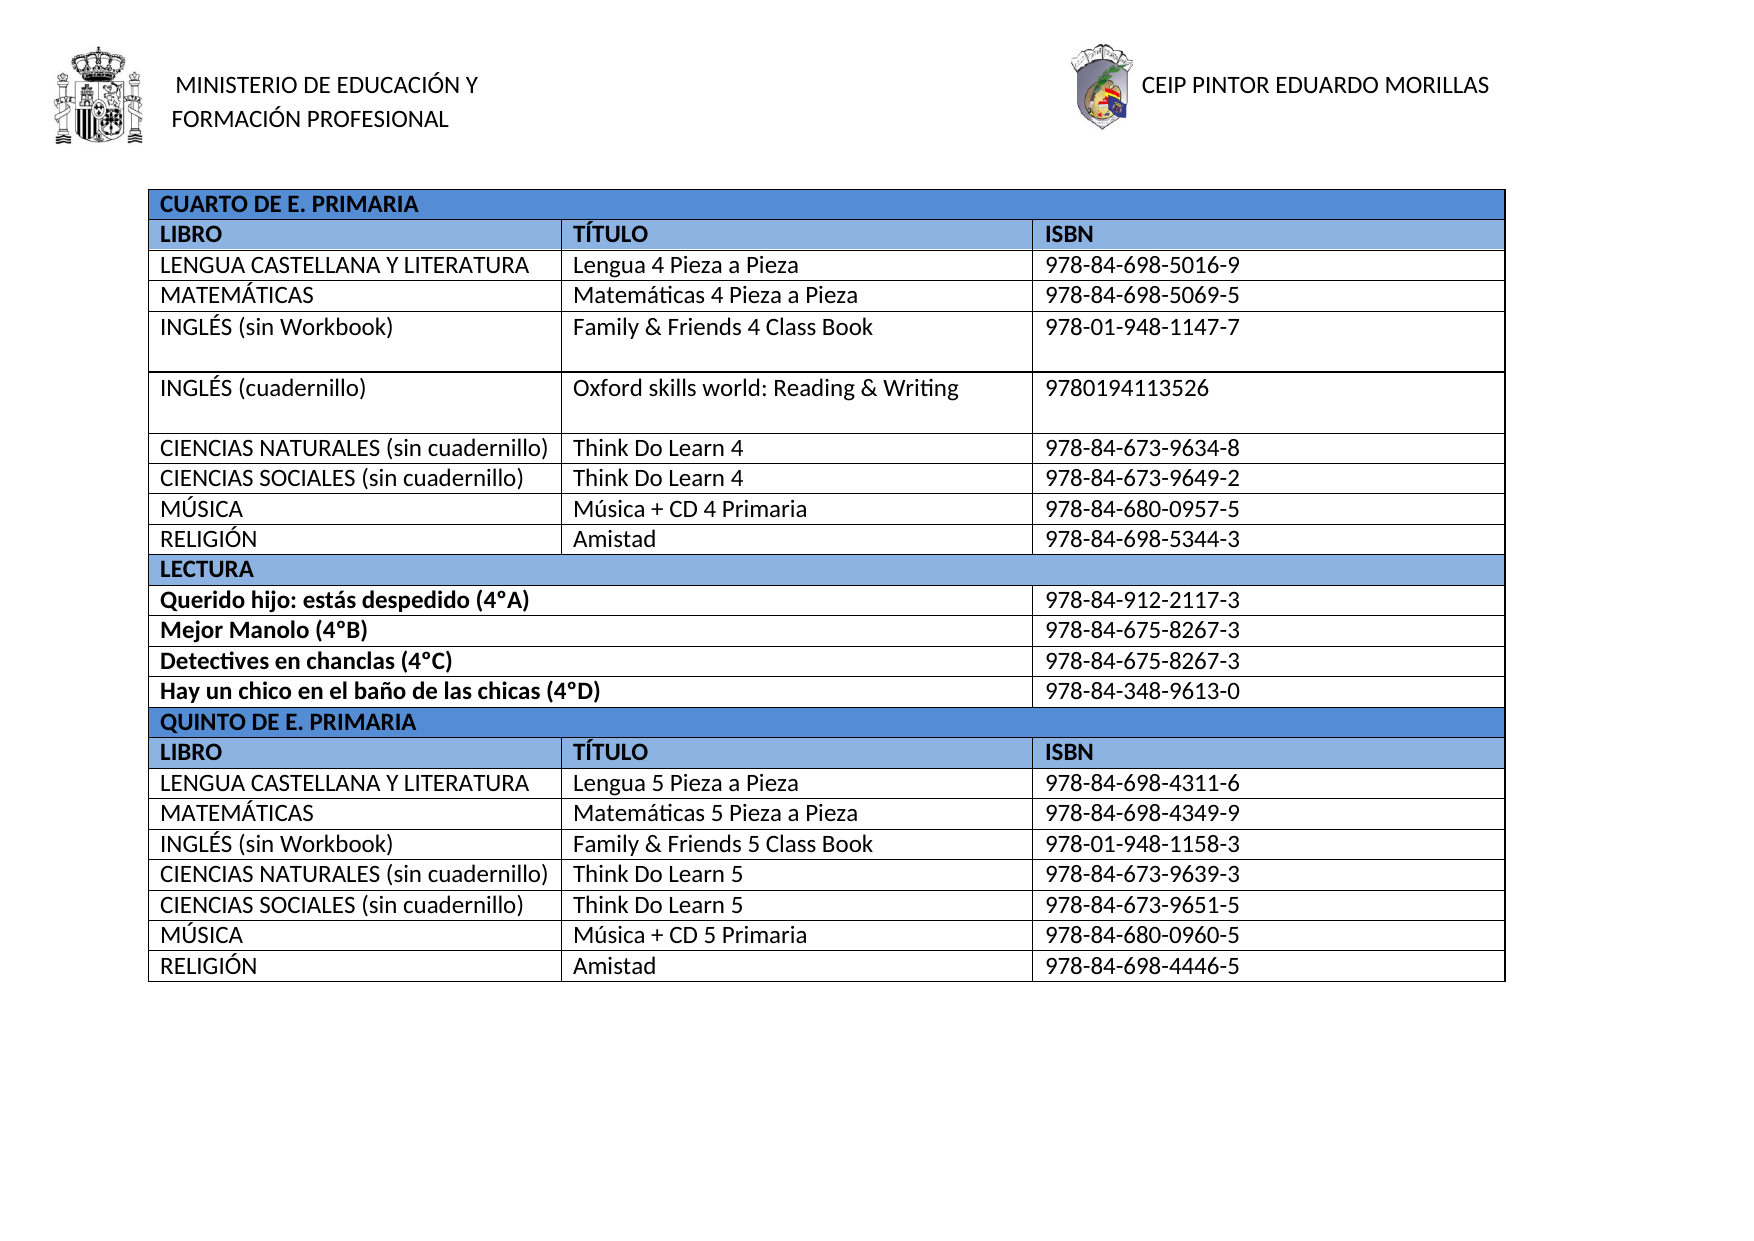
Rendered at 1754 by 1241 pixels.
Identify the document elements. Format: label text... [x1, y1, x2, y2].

table_cell Think Do Learn 5 [562, 860, 1032, 889]
table_cell 978-01-948-1158-3 [1033, 830, 1504, 859]
table_cell Detectives en chanclas (4ºC) [149, 647, 1032, 676]
table_cell 978-84-698-4446-5 [1033, 951, 1504, 981]
table_cell Think Do Learn 5 [562, 891, 1032, 920]
table_cell 978-84-673-9639-3 [1033, 860, 1504, 889]
table_cell MÚSICA [149, 494, 561, 524]
table_cell Amistad [562, 525, 1032, 554]
table_cell TÍTULO [562, 738, 1032, 768]
table_cell 978-84-673-9649-2 [1033, 464, 1504, 493]
table_cell Mejor Manolo (4ºB) [149, 616, 1032, 646]
table_cell TÍTULO [562, 220, 1032, 249]
table_cell INGLÉS (sin Workbook) [149, 830, 561, 859]
table_cell RELIGIÓN [149, 951, 561, 981]
table_cell 978-84-675-8267-3 [1033, 616, 1504, 646]
table_cell 978-84-698-5069-5 [1033, 281, 1504, 311]
table_cell Think Do Learn 4 [562, 434, 1032, 463]
table_cell LECTURA [149, 555, 1504, 585]
table_cell Lengua 4 Pieza a Pieza [562, 251, 1032, 280]
table_cell Música + CD 4 Primaria [562, 494, 1032, 524]
table_cell 978-84-675-8267-3 [1033, 647, 1504, 676]
table_cell ISBN [1033, 220, 1504, 249]
table_cell MÚSICA [149, 921, 561, 950]
table_cell LENGUA CASTELLANA Y LITERATURA [149, 251, 561, 280]
table_cell 978-01-948-1147-7 [1033, 312, 1504, 371]
table_cell 978-84-673-9634-8 [1033, 434, 1504, 463]
table_cell MATEMÁTICAS [149, 281, 561, 311]
table_cell LIBRO [149, 738, 561, 768]
table_cell CIENCIAS SOCIALES (sin cuadernillo) [149, 891, 561, 920]
table_cell 978-84-698-4311-6 [1033, 769, 1504, 798]
table_cell Matemáticas 5 Pieza a Pieza [562, 799, 1032, 828]
table_cell CIENCIAS NATURALES (sin cuadernillo) [149, 434, 561, 463]
table_cell Querido hijo: estás despedido (4ºA) [149, 586, 1032, 615]
table_cell Música + CD 5 Primaria [562, 921, 1032, 950]
picture [1070, 44, 1133, 130]
table_cell ISBN [1033, 738, 1504, 768]
table_cell 978-84-680-0957-5 [1033, 494, 1504, 524]
table_cell CIENCIAS NATURALES (sin cuadernillo) [149, 860, 561, 889]
picture [53, 45, 143, 145]
table_cell Oxford skills world: Reading & Writing [562, 373, 1032, 432]
table_cell 978-84-912-2117-3 [1033, 586, 1504, 615]
table_cell INGLÉS (cuadernillo) [149, 373, 561, 432]
table_cell 978-84-348-9613-0 [1033, 677, 1504, 707]
table_cell LIBRO [149, 220, 561, 249]
table_cell Family & Friends 5 Class Book [562, 830, 1032, 859]
table_cell INGLÉS (sin Workbook) [149, 312, 561, 371]
table_cell CIENCIAS SOCIALES (sin cuadernillo) [149, 464, 561, 493]
table_cell Think Do Learn 4 [562, 464, 1032, 493]
table_cell 978-84-698-4349-9 [1033, 799, 1504, 828]
table_cell 978-84-673-9651-5 [1033, 891, 1504, 920]
table_cell Amistad [562, 951, 1032, 981]
table_cell LENGUA CASTELLANA Y LITERATURA [149, 769, 561, 798]
table_cell MATEMÁTICAS [149, 799, 561, 828]
table_cell Family & Friends 4 Class Book [562, 312, 1032, 371]
table_cell 978-84-680-0960-5 [1033, 921, 1504, 950]
table_cell Hay un chico en el baño de las chicas (4ºD) [149, 677, 1032, 707]
table_cell 9780194113526 [1033, 373, 1504, 432]
table_cell 978-84-698-5016-9 [1033, 251, 1504, 280]
table_cell Matemáticas 4 Pieza a Pieza [562, 281, 1032, 311]
table_header CUARTO DE E. PRIMARIA [149, 190, 1504, 219]
table_cell RELIGIÓN [149, 525, 561, 554]
table_cell QUINTO DE E. PRIMARIA [149, 708, 1504, 737]
table_cell 978-84-698-5344-3 [1033, 525, 1504, 554]
table_cell Lengua 5 Pieza a Pieza [562, 769, 1032, 798]
